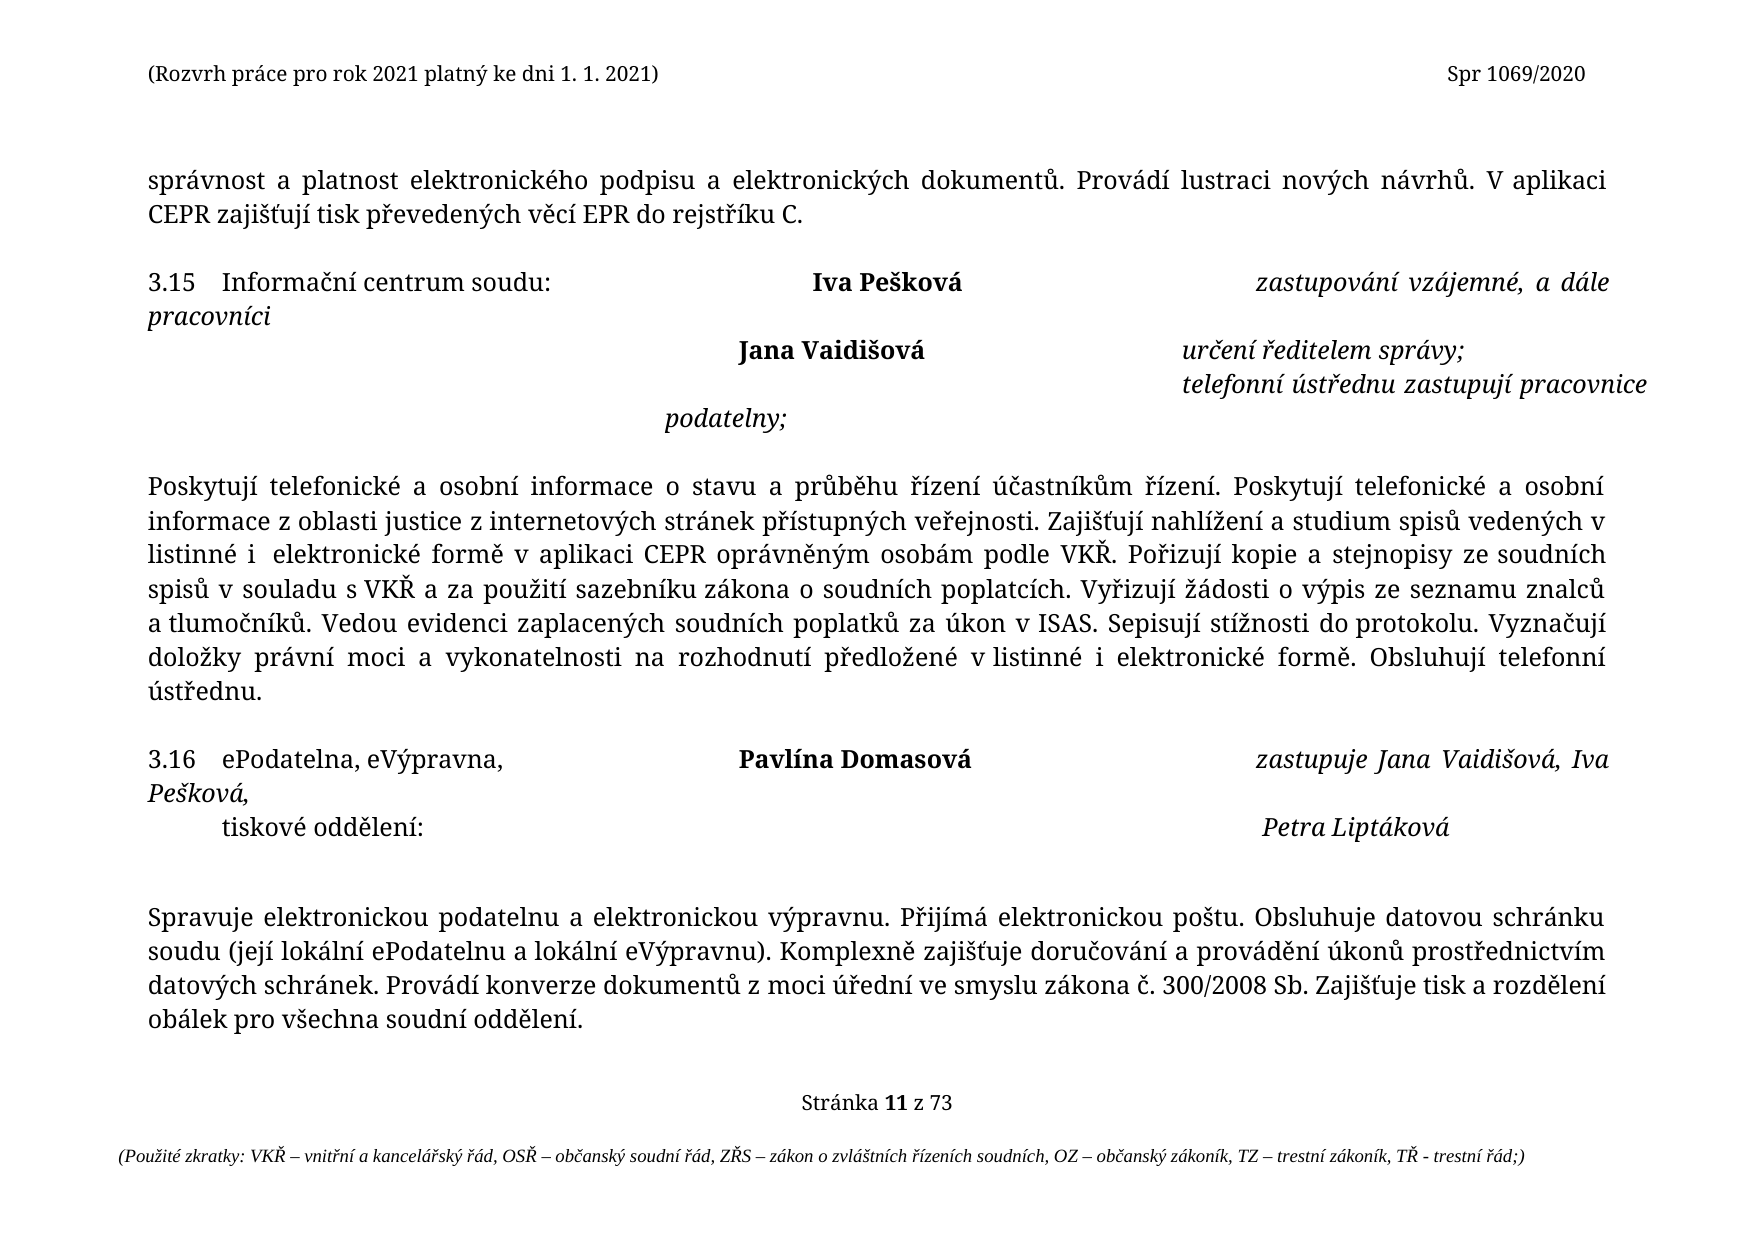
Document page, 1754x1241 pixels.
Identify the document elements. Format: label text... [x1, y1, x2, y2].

text Jana Vaidišová určení ředitelem správy; [665, 333, 1648, 367]
text Poskytují telefonické a osobní informace o stavu a průběhu řízení účastníkům řízení. Poskytují telefonické a osobní informace z oblasti justice z internetových stránek přístupných veřejnosti. Zajišťují nahlížení a studium spisů vedených v listinné i elektronické formě v aplikaci CEPR oprávněným osobám podle VKŘ. Pořizují kopie a stejnopisy ze soudních spisů v souladu s VKŘ a za použití sazebníku zákona o soudních poplatcích. Vyřizují žádosti o výpis ze seznamu znalců a tlumočníků. Vedou evidenci zaplacených soudních poplatků za úkon v ISAS. Sepisují stížnosti do protokolu. Vyznačují doložky právní moci a vykonatelnosti na rozhodnutí předložené v listinné i elektronické formě. Obsluhují telefonní ústřednu. [148, 469, 1606, 707]
text 3.15 Informační centrum soudu: Iva Pešková zastupování vzájemné, a dále pracovníci [148, 265, 1609, 333]
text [148, 162, 1606, 231]
text tiskové oddělení: Petra Liptáková [148, 810, 1609, 844]
text Spravuje elektronickou podatelnu a elektronickou výpravnu. Přijímá elektronickou poštu. Obsluhuje datovou schránku soudu (její lokální ePodatelnu a lokální eVýpravnu). Komplexně zajišťuje doručování a provádění úkonů prostřednictvím datových schránek. Provádí konverze dokumentů z moci úřední ve smyslu zákona č. 300/2008 Sb. Zajišťuje tisk a rozdělení obálek pro všechna soudní oddělení. [148, 900, 1606, 1036]
text 3.16 ePodatelna, eVýpravna, Pavlína Domasová zastupuje Jana Vaidišová, Iva Pešková, [148, 742, 1609, 810]
text telefonní ústřednu zastupují pracovnice podatelny; [665, 367, 1648, 435]
